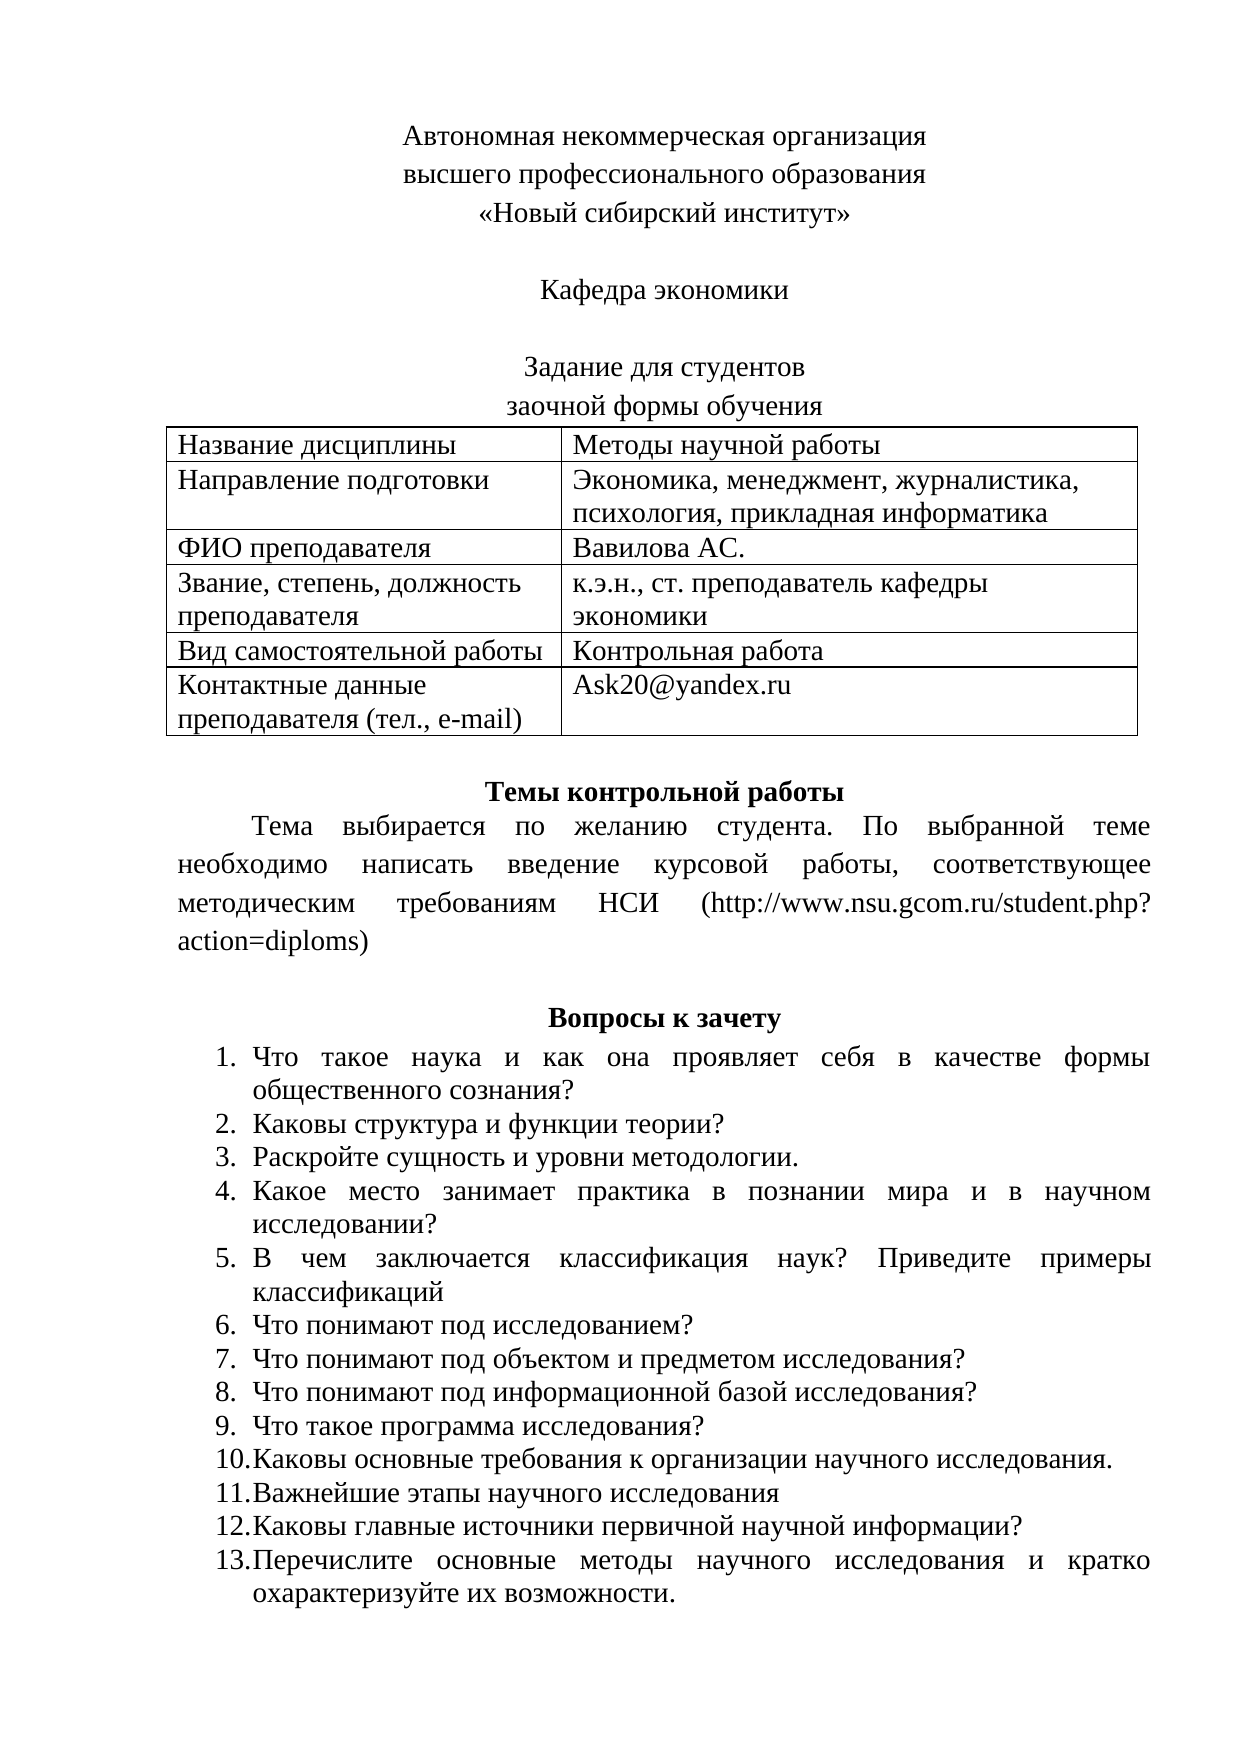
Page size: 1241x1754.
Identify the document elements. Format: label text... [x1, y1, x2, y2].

list В чем заключается классификация наук? Приведите примеры классификаций [215, 1240, 1152, 1307]
table_cell Вавилова АС. [562, 530, 1137, 564]
table_cell ФИО преподавателя [167, 530, 561, 564]
text «Новый сибирский институт» [177, 195, 1152, 229]
text Темы контрольной работы [177, 774, 1152, 808]
table_cell Экономика, менеджмент, журналистика, психология, прикладная информатика [562, 462, 1137, 529]
text заочной формы обучения [177, 388, 1152, 421]
text Вопросы к зачету [177, 1000, 1152, 1034]
table_cell Контактные данные преподавателя (тел., e-mail) [167, 668, 561, 734]
text Автономная некоммерческая организация [177, 118, 1152, 152]
table_cell Контрольная работа [562, 633, 1137, 666]
list Каковы структура и функции теории? [215, 1106, 1152, 1139]
table_cell Ask20@yandex.ru [562, 668, 1137, 734]
list Что понимают под информационной базой исследования? [215, 1374, 1152, 1408]
list Раскройте сущность и уровни методологии. [215, 1139, 1152, 1173]
table_cell к.э.н., ст. преподаватель кафедры экономики [562, 565, 1137, 632]
table_header Название дисциплины [167, 428, 561, 461]
list Важнейшие этапы научного исследования [215, 1475, 1152, 1508]
table_cell Звание, степень, должность преподавателя [167, 565, 561, 632]
table_cell Вид самостоятельной работы [167, 633, 561, 666]
list Какое место занимает практика в познании мира и в научном исследовании? [215, 1173, 1152, 1240]
list Что понимают под объектом и предметом исследования? [215, 1341, 1152, 1374]
text Задание для студентов [177, 349, 1152, 383]
table_cell Направление подготовки [167, 462, 561, 529]
list Перечислите основные методы научного исследования и кратко охарактеризуйте их возможности. [215, 1542, 1152, 1609]
text высшего профессионального образования [177, 157, 1152, 190]
list Каковы основные требования к организации научного исследования. [215, 1441, 1152, 1475]
text Тема выбирается по желанию студента. По выбранной теме необходимо написать введение курсовой работы, соответствующее методическим требованиям НСИ (http://www.nsu.gcom.ru/student.php?action=diploms) [177, 808, 1152, 957]
list Что такое программа исследования? [215, 1408, 1152, 1441]
text Кафедра экономики [177, 272, 1152, 306]
table_header Методы научной работы [562, 428, 1137, 461]
list Что понимают под исследованием? [215, 1307, 1152, 1341]
list Каковы главные источники первичной научной информации? [215, 1508, 1152, 1542]
list Что такое наука и как она проявляет себя в качестве формы общественного сознания? [215, 1039, 1152, 1106]
